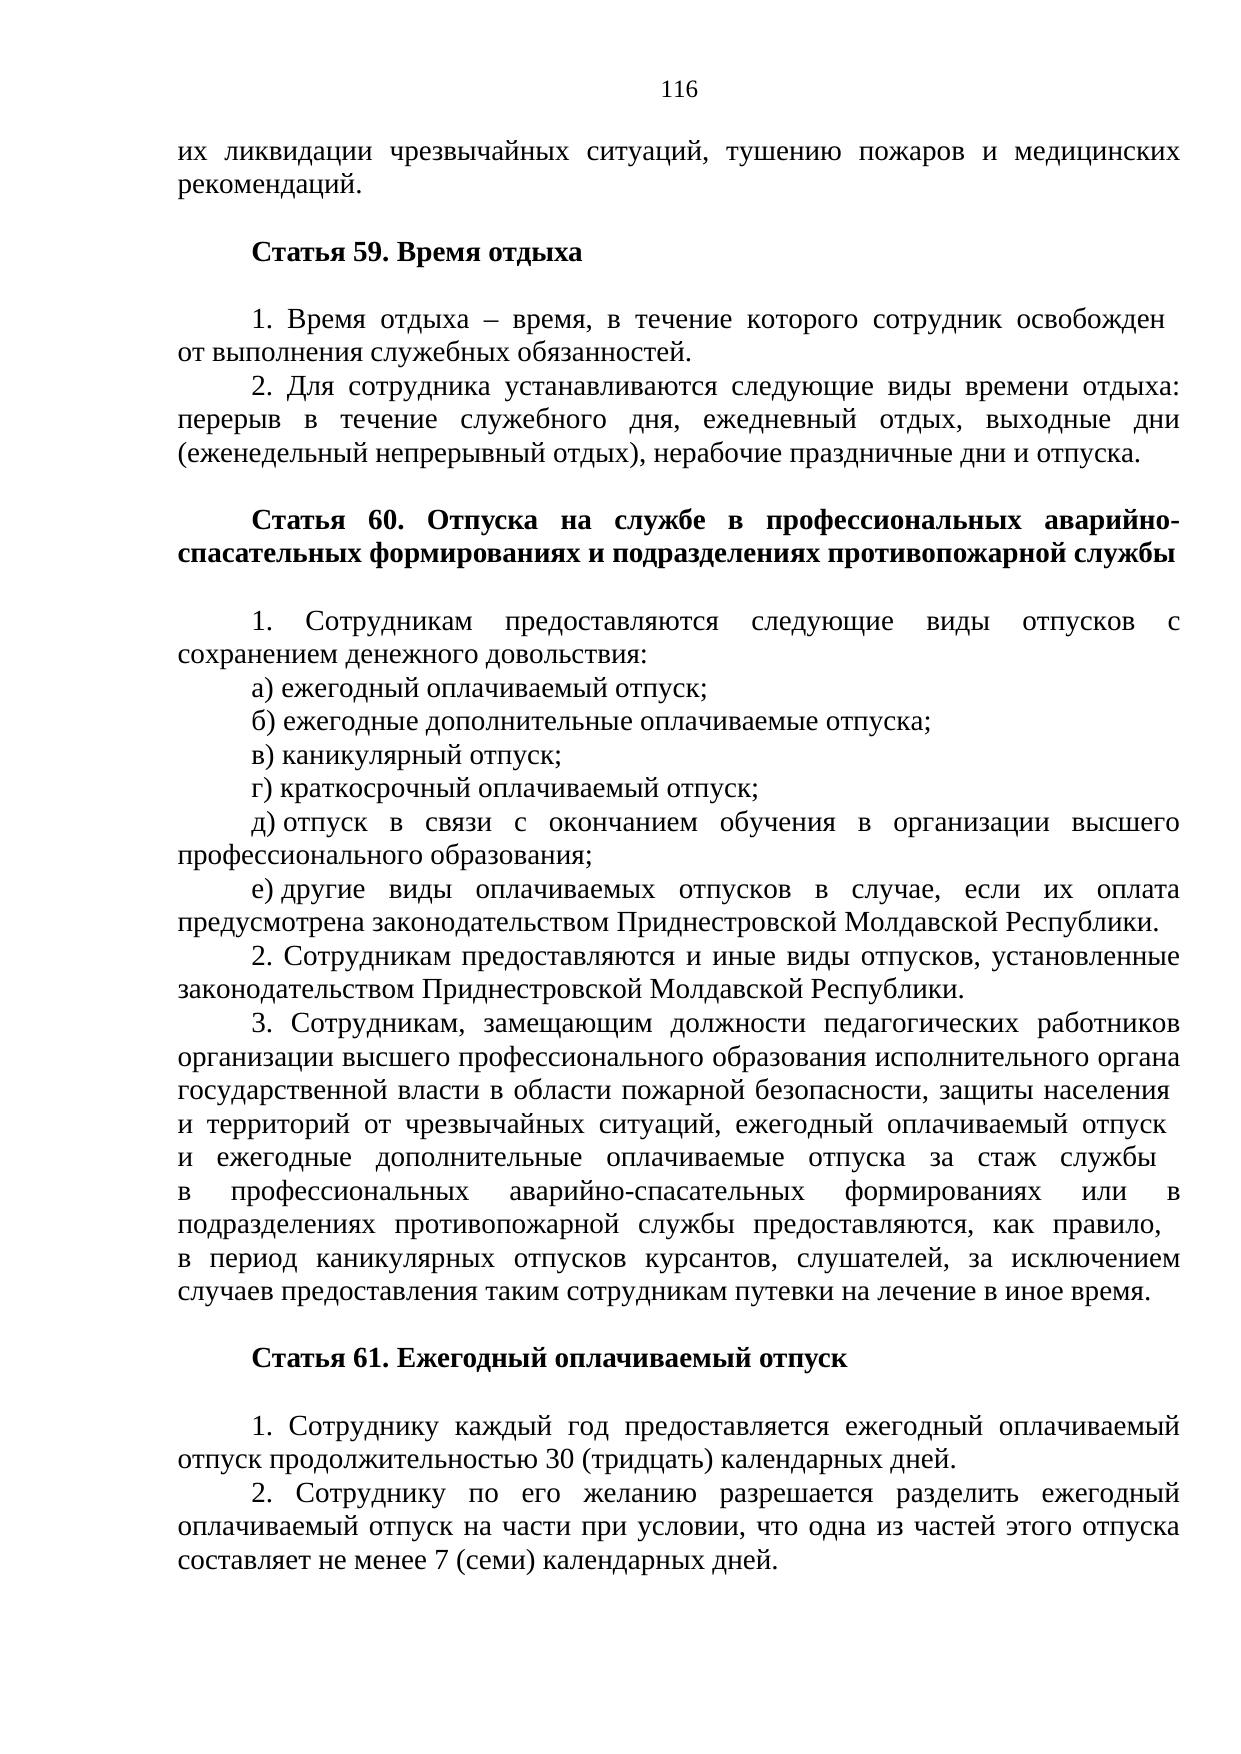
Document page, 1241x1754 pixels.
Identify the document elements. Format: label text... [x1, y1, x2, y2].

text д) отпуск в связи с окончанием обучения в организации высшего профессионального образования; [177, 804, 1181, 871]
subtitle Статья 61. Ежегодный оплачиваемый отпуск [177, 1341, 1181, 1374]
text 1. Время отдыха – время, в течение которого сотрудник освобожден от выполнения служебных обязанностей. [177, 301, 1181, 368]
subtitle Статья 60. Отпуска на службе в профессиональных аварийно-спасательных формированиях и подразделениях противопожарной службы [177, 502, 1181, 569]
text 1. Сотруднику каждый год предоставляется ежегодный оплачиваемый отпуск продолжительностью 30 (тридцать) календарных дней. [177, 1408, 1181, 1475]
text а) ежегодный оплачиваемый отпуск; [177, 670, 1181, 703]
text 1. Сотрудникам предоставляются следующие виды отпусков с сохранением денежного довольствия: [177, 603, 1181, 670]
text 2. Сотруднику по его желанию разрешается разделить ежегодный оплачиваемый отпуск на части при условии, что одна из частей этого отпуска составляет не менее 7 (семи) календарных дней. [177, 1475, 1181, 1575]
text г) краткосрочный оплачиваемый отпуск; [177, 770, 1181, 804]
text в) каникулярный отпуск; [177, 737, 1181, 770]
text 2. Сотрудникам предоставляются и иные виды отпусков, установленные законодательством Приднестровской Молдавской Республики. [177, 938, 1181, 1005]
text е) другие виды оплачиваемых отпусков в случае, если их оплата предусмотрена законодательством Приднестровской Молдавской Республики. [177, 871, 1181, 938]
text б) ежегодные дополнительные оплачиваемые отпуска; [177, 703, 1181, 737]
text 3. Сотрудникам, замещающим должности педагогических работников организации высшего профессионального образования исполнительного органа государственной власти в области пожарной безопасности, защиты населения и территорий от чрезвычайных ситуаций, ежегодный оплачиваемый отпуск и ежегодные дополнительные оплачиваемые отпуска за стаж службы в профессиональных аварийно-спасательных формированиях или в подразделениях противопожарной службы предоставляются, как правило, в период каникулярных отпусков курсантов, слушателей, за исключением случаев предоставления таким сотрудникам путевки на лечение в иное время. [177, 1005, 1181, 1307]
text 2. Для сотрудника устанавливаются следующие виды времени отдыха: перерыв в течение служебного дня, ежедневный отдых, выходные дни (еженедельный непрерывный отдых), нерабочие праздничные дни и отпуска. [177, 368, 1181, 468]
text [177, 133, 1181, 200]
subtitle Статья 59. Время отдыха [177, 234, 1181, 267]
